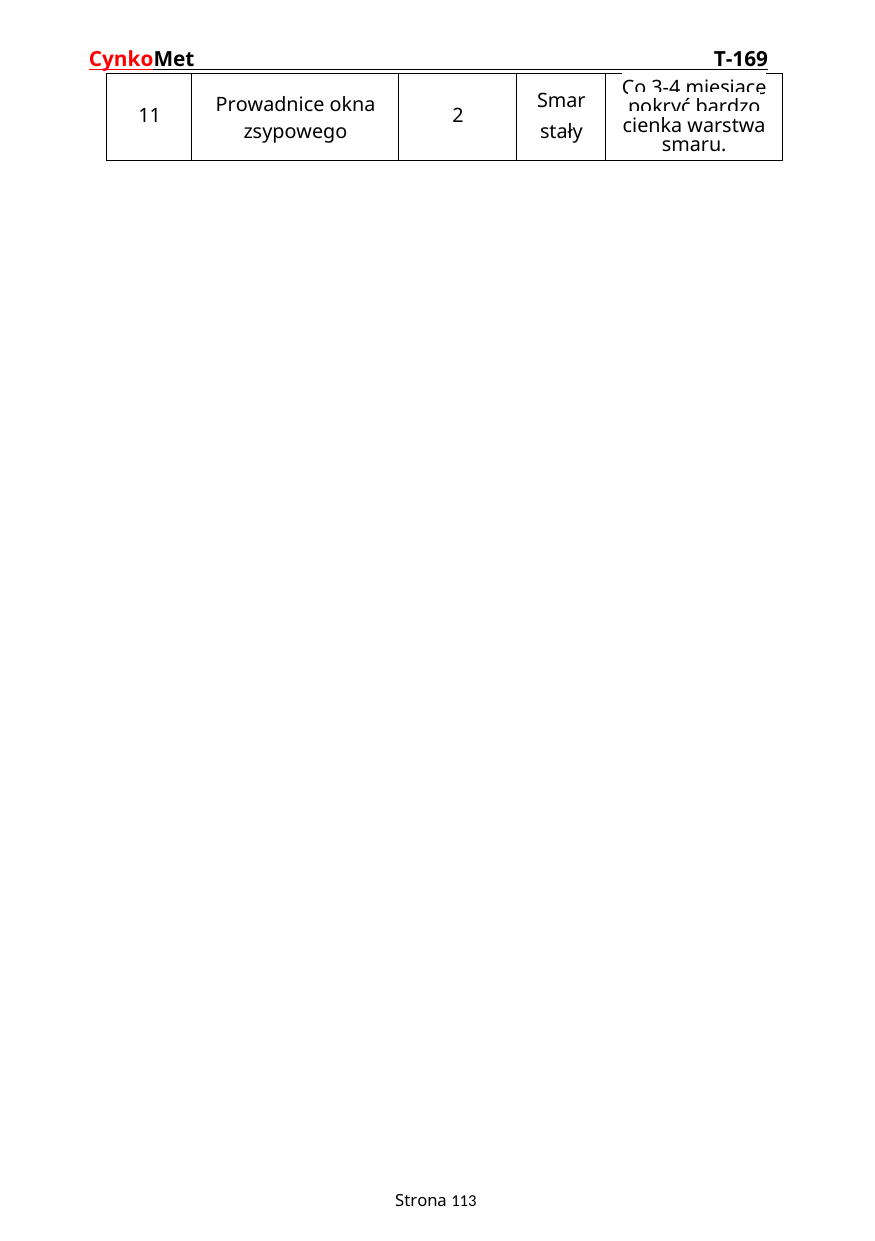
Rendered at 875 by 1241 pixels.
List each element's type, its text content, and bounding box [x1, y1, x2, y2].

table_cell 11 [107, 74, 191, 160]
table_cell 2 [399, 74, 516, 160]
table_cell Co 3-4 miesiące pokryć bardzo cienka warstwa smaru. [606, 74, 782, 160]
table_cell Prowadnice okna zsypowego [192, 74, 398, 160]
table_cell Smar stały [517, 74, 605, 160]
